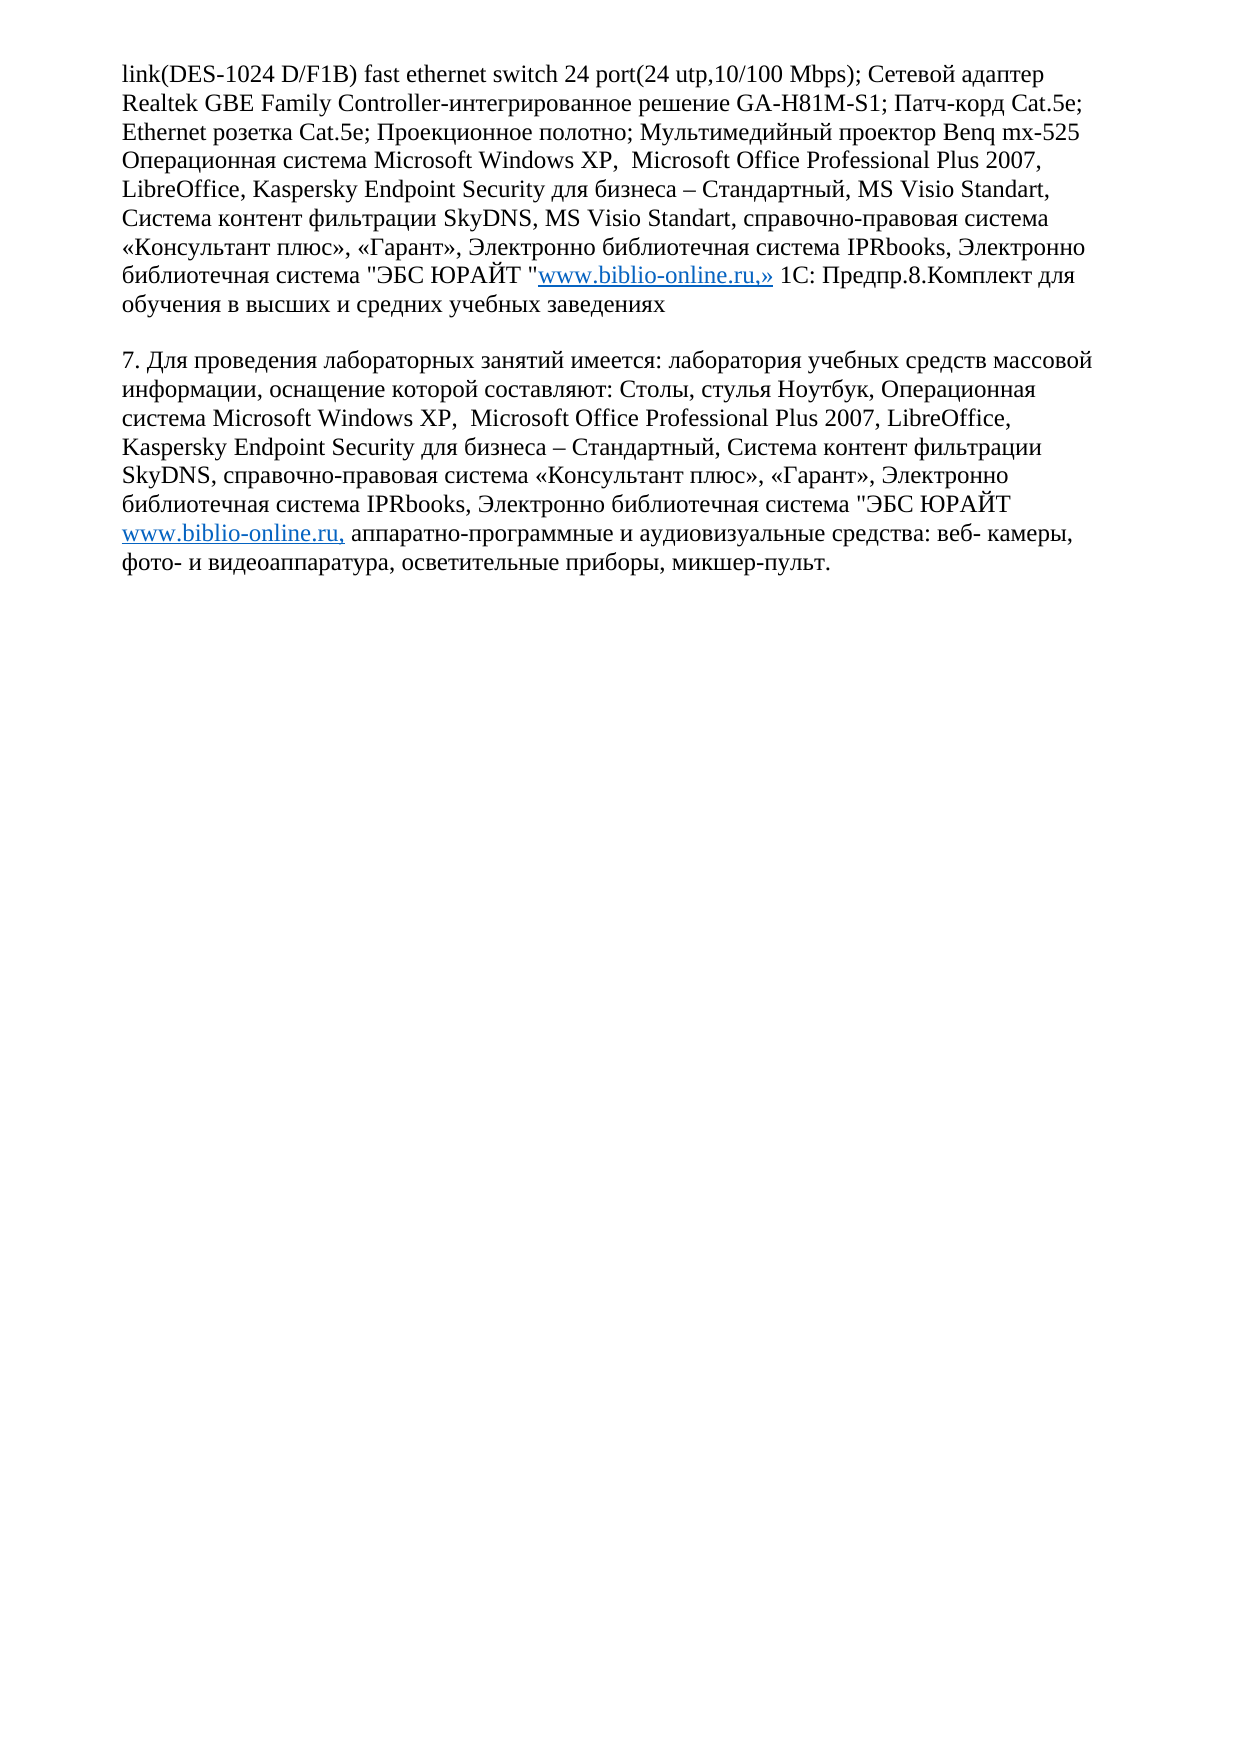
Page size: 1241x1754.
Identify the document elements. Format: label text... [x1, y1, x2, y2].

table_header link(DES-1024 D/F1B) fast ethernet switch 24 port(24 utp,10/100 Mbps); Сетевой адаптер Realtek GBE Family Controller-интегрированное решение GA-H81M-S1; Патч-корд Cat.5e; Ethernet розетка Cat.5e; Проекционное полотно; Мультимедийный проектор Benq mx-525 Операционная система Microsoft Windows XP, Microsoft Office Professional Plus 2007, LibreOffice, Kaspersky Endpoint Security для бизнеса – Стандартный, MS Visio Standart, Система контент фильтрации SkyDNS, MS Visio Standart, справочно-правовая система «Консультант плюс», «Гарант», Электронно библиотечная система IPRbooks, Электронно библиотечная система "ЭБС ЮРАЙТ "www.biblio-online.ru,» 1С: Предпр.8.Комплект для обучения в высших и средних учебных заведениях [118, 59, 1124, 345]
table_cell 7. Для проведения лабораторных занятий имеется: лаборатория учебных средств массовой информации, оснащение которой составляют: Столы, стулья Ноутбук, Операционная система Microsoft Windows XP, Microsoft Office Professional Plus 2007, LibreOffice, Kaspersky Endpoint Security для бизнеса – Стандартный, Система контент фильтрации SkyDNS, справочно-правовая система «Консультант плюс», «Гарант», Электронно библиотечная система IPRbooks, Электронно библиотечная система "ЭБС ЮРАЙТ www.biblio-online.ru, аппаратно-программные и аудиовизуальные средства: веб- камеры, фото- и видеоаппаратура, осветительные приборы, микшер-пульт. [118, 345, 1124, 575]
